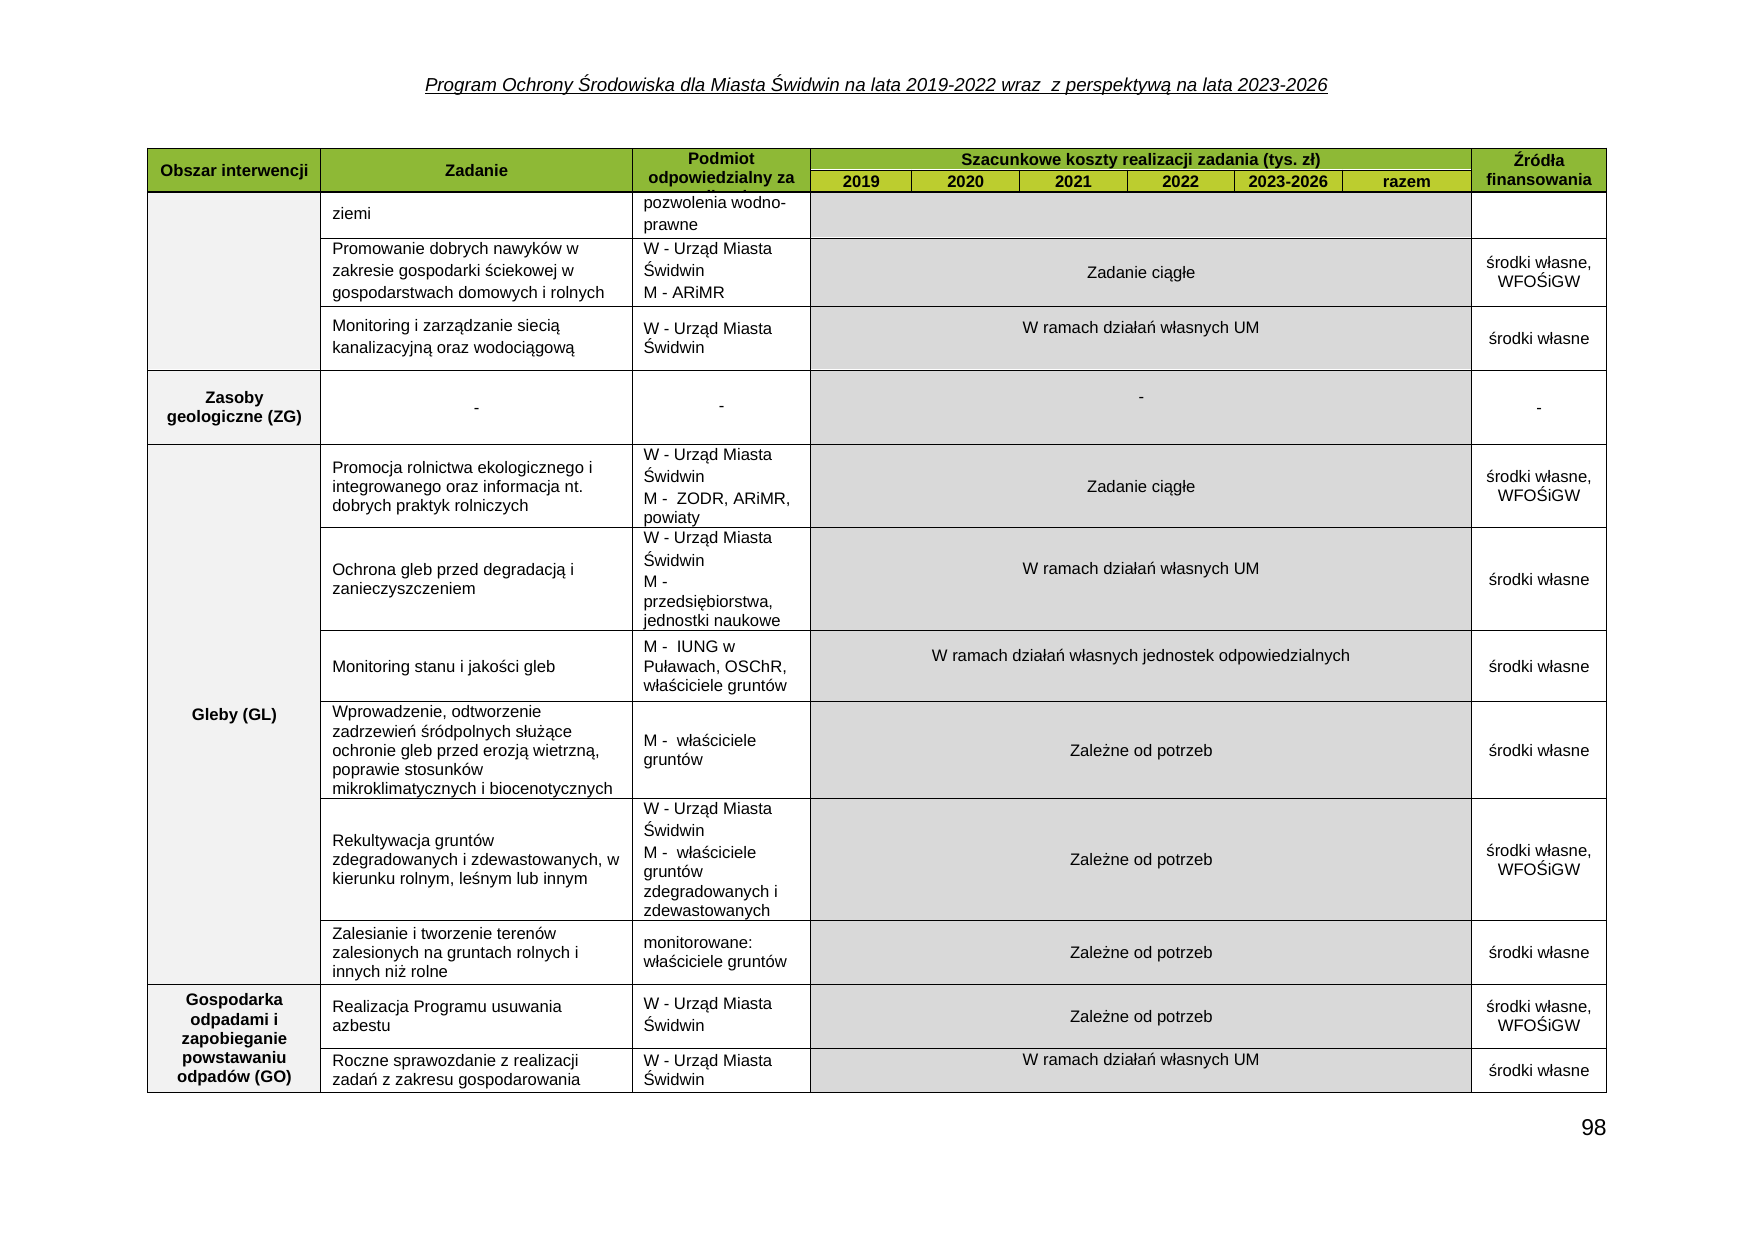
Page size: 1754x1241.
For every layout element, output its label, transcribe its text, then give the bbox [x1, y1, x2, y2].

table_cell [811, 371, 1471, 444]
table_header Podmiot odpowiedzialny za realizację (+ jednostki włączone) [633, 149, 810, 191]
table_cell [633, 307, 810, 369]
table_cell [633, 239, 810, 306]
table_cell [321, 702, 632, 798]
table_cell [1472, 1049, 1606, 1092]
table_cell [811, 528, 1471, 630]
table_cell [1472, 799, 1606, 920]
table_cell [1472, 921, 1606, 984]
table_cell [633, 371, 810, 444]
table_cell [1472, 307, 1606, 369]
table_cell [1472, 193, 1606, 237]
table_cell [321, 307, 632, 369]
table_cell 2020 [912, 171, 1019, 191]
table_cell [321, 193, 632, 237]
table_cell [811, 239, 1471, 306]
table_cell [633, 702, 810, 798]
table_cell 2021 [1020, 171, 1127, 191]
table_cell 2023-2026 [1235, 171, 1342, 191]
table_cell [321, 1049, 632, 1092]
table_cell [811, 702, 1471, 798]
table_header Źródła finansowania [1472, 149, 1606, 191]
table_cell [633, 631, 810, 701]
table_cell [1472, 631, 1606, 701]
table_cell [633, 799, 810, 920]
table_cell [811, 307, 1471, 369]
table_cell razem [1343, 171, 1471, 191]
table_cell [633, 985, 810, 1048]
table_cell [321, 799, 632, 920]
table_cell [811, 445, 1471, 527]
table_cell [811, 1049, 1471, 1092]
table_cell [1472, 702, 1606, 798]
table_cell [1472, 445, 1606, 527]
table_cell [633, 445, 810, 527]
table_cell 2019 [811, 171, 911, 191]
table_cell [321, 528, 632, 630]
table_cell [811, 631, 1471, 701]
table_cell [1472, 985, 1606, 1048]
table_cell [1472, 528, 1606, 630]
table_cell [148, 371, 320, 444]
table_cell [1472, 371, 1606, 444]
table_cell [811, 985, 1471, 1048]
table_cell 2022 [1128, 171, 1234, 191]
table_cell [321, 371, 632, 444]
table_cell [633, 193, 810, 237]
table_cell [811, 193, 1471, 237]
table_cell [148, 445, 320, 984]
table_header Szacunkowe koszty realizacji zadania (tys. zł) [811, 149, 1471, 169]
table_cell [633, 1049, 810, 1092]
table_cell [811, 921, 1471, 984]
table_header Zadanie [321, 149, 632, 191]
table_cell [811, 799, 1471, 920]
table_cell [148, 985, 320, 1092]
table_header Obszar interwencji [148, 149, 320, 191]
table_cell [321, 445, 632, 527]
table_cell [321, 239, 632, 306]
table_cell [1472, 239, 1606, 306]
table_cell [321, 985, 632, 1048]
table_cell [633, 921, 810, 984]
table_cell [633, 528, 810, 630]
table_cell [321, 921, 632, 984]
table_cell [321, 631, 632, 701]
